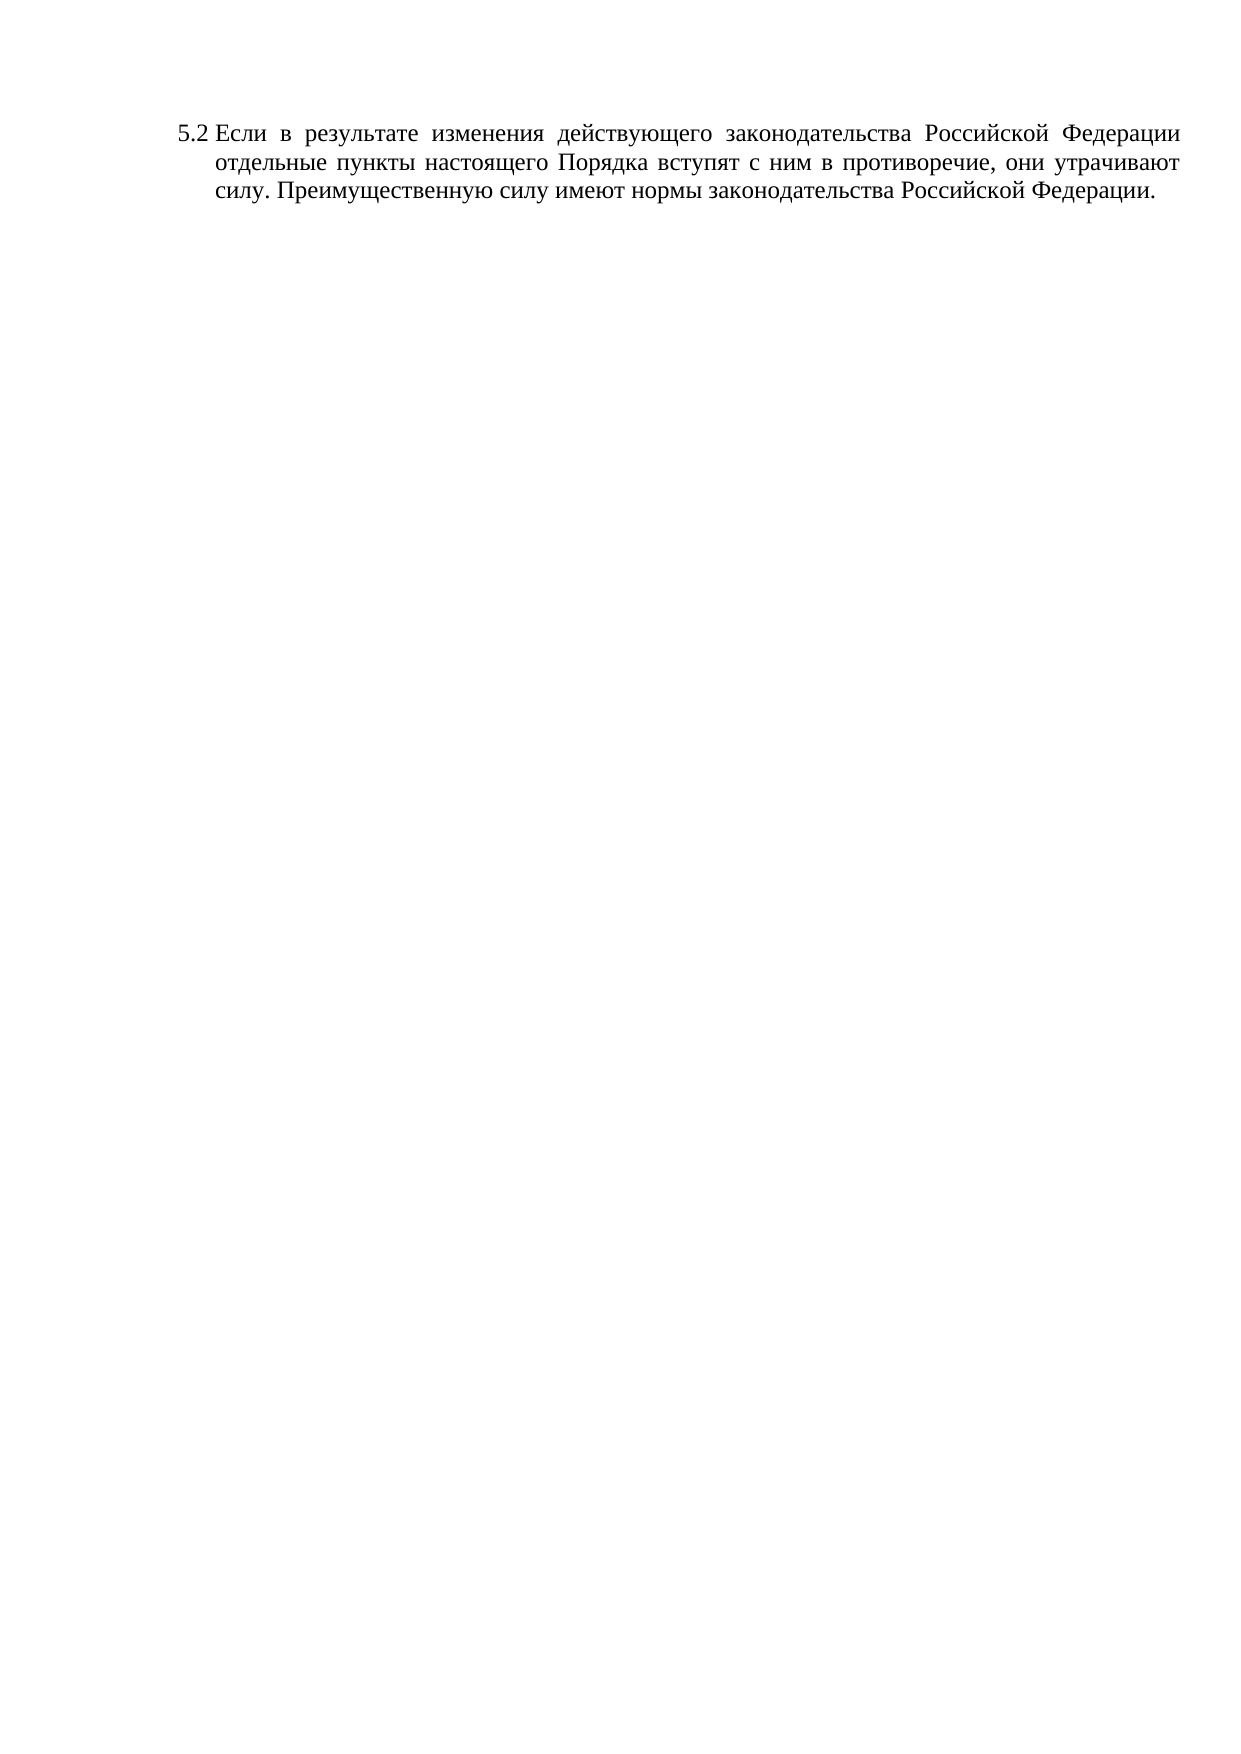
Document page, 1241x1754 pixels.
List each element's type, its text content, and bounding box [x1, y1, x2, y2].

list Если в результате изменения действующего законодательства Российской Федерации отдельные пункты настоящего Порядка вступят с ним в противоречие, они утрачивают силу. Преимущественную силу имеют нормы законодательства Российской Федерации. [177, 118, 1181, 204]
